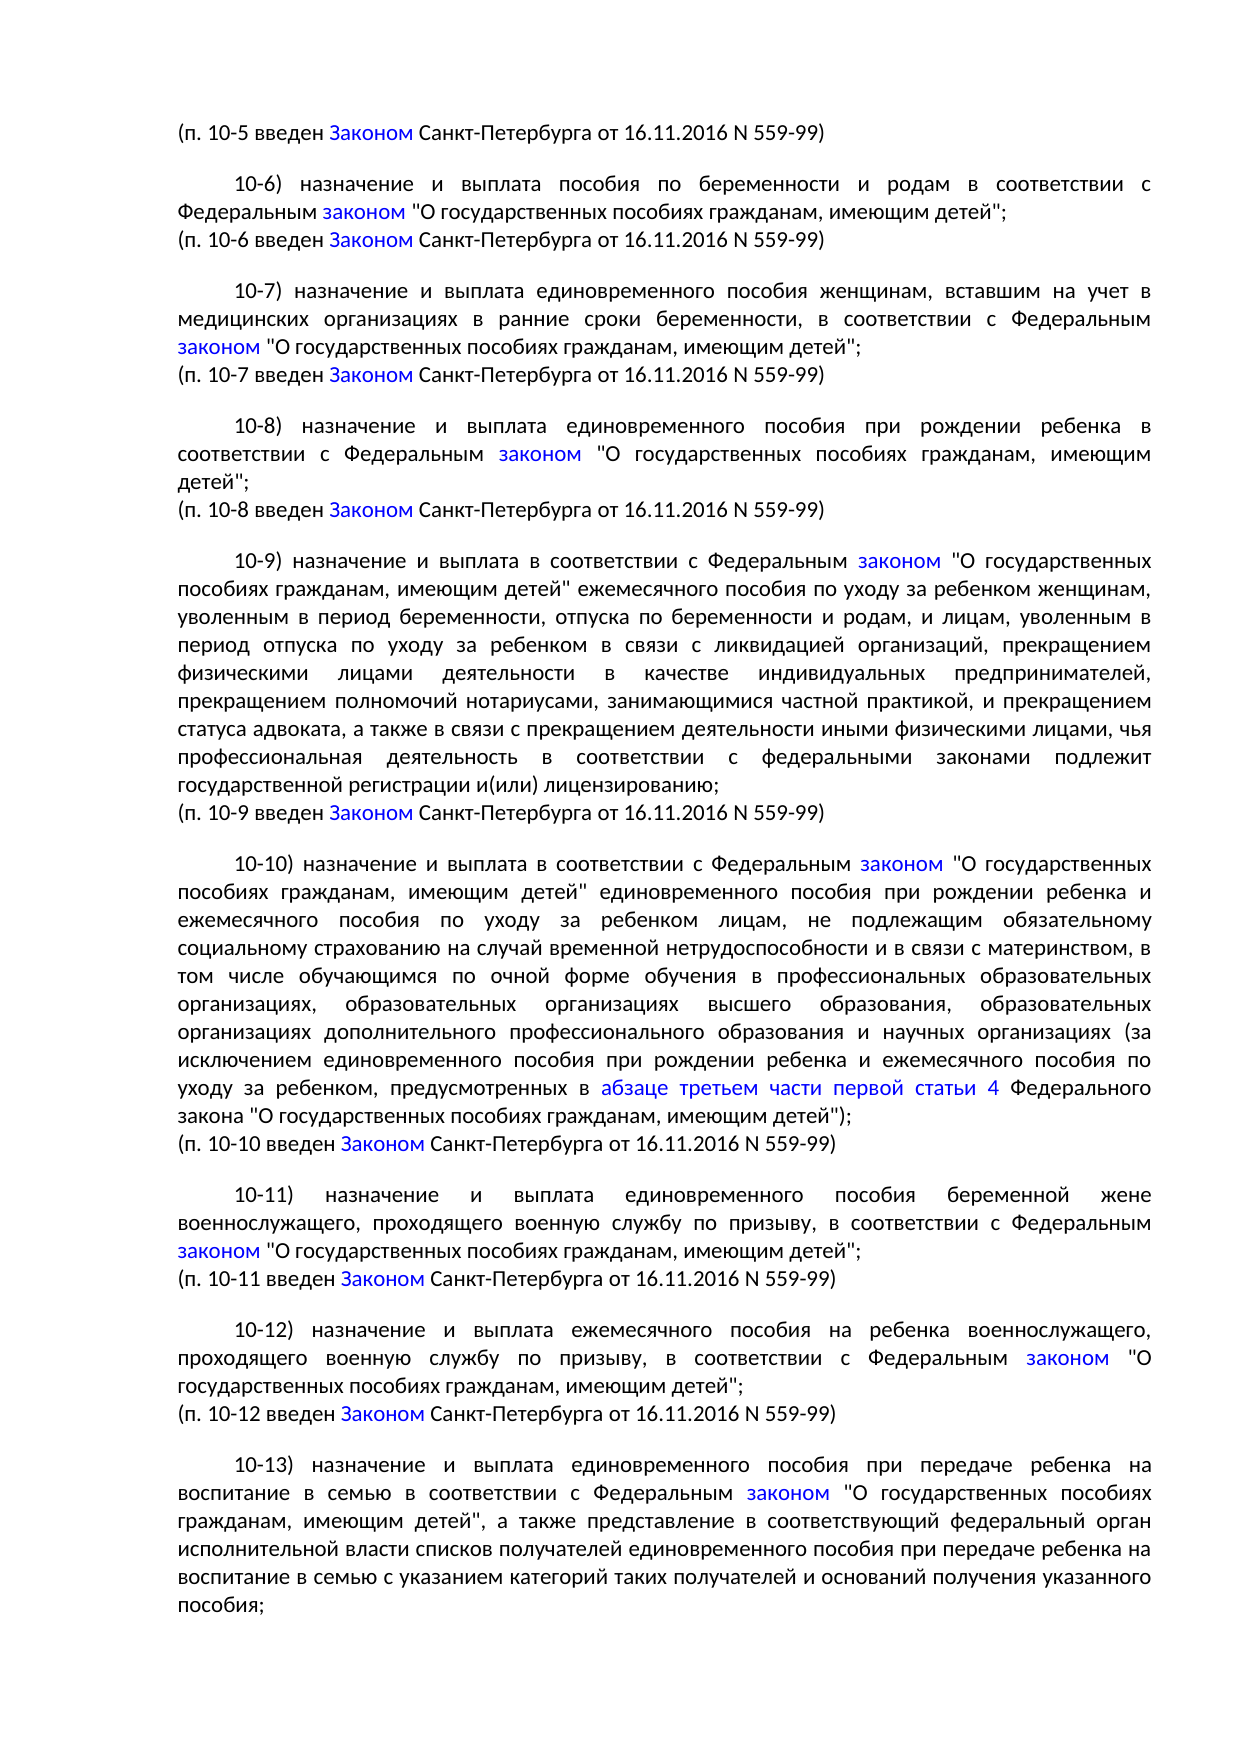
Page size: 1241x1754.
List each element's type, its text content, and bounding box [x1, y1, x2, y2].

text 10-11) назначение и выплата единовременного пособия беременной жене военнослужащего, проходящего военную службу по призыву, в соответствии с Федеральным законом "О государственных пособиях гражданам, имеющим детей"; [177, 1180, 1152, 1264]
text 10-13) назначение и выплата единовременного пособия при передаче ребенка на воспитание в семью в соответствии с Федеральным законом "О государственных пособиях гражданам, имеющим детей", а также представление в соответствующий федеральный орган исполнительной власти списков получателей единовременного пособия при передаче ребенка на воспитание в семью с указанием категорий таких получателей и оснований получения указанного пособия; [177, 1450, 1152, 1618]
text (п. 10-6 введен Законом Санкт-Петербурга от 16.11.2016 N 559-99) [177, 225, 1152, 253]
text 10-10) назначение и выплата в соответствии с Федеральным законом "О государственных пособиях гражданам, имеющим детей" единовременного пособия при рождении ребенка и ежемесячного пособия по уходу за ребенком лицам, не подлежащим обязательному социальному страхованию на случай временной нетрудоспособности и в связи с материнством, в том числе обучающимся по очной форме обучения в профессиональных образовательных организациях, образовательных организациях высшего образования, образовательных организациях дополнительного профессионального образования и научных организациях (за исключением единовременного пособия при рождении ребенка и ежемесячного пособия по уходу за ребенком, предусмотренных в абзаце третьем части первой статьи 4 Федерального закона "О государственных пособиях гражданам, имеющим детей"); [177, 849, 1152, 1129]
text (п. 10-8 введен Законом Санкт-Петербурга от 16.11.2016 N 559-99) [177, 495, 1152, 523]
text 10-8) назначение и выплата единовременного пособия при рождении ребенка в соответствии с Федеральным законом "О государственных пособиях гражданам, имеющим детей"; [177, 411, 1152, 495]
text 10-12) назначение и выплата ежемесячного пособия на ребенка военнослужащего, проходящего военную службу по призыву, в соответствии с Федеральным законом "О государственных пособиях гражданам, имеющим детей"; [177, 1315, 1152, 1399]
text (п. 10-10 введен Законом Санкт-Петербурга от 16.11.2016 N 559-99) [177, 1129, 1152, 1157]
text 10-6) назначение и выплата пособия по беременности и родам в соответствии с Федеральным законом "О государственных пособиях гражданам, имеющим детей"; [177, 169, 1152, 225]
text 10-9) назначение и выплата в соответствии с Федеральным законом "О государственных пособиях гражданам, имеющим детей" ежемесячного пособия по уходу за ребенком женщинам, уволенным в период беременности, отпуска по беременности и родам, и лицам, уволенным в период отпуска по уходу за ребенком в связи с ликвидацией организаций, прекращением физическими лицами деятельности в качестве индивидуальных предпринимателей, прекращением полномочий нотариусами, занимающимися частной практикой, и прекращением статуса адвоката, а также в связи с прекращением деятельности иными физическими лицами, чья профессиональная деятельность в соответствии с федеральными законами подлежит государственной регистрации и(или) лицензированию; [177, 546, 1152, 798]
text (п. 10-11 введен Законом Санкт-Петербурга от 16.11.2016 N 559-99) [177, 1264, 1152, 1292]
text (п. 10-5 введен Законом Санкт-Петербурга от 16.11.2016 N 559-99) [177, 118, 1152, 146]
text 10-7) назначение и выплата единовременного пособия женщинам, вставшим на учет в медицинских организациях в ранние сроки беременности, в соответствии с Федеральным законом "О государственных пособиях гражданам, имеющим детей"; [177, 276, 1152, 360]
text (п. 10-9 введен Законом Санкт-Петербурга от 16.11.2016 N 559-99) [177, 798, 1152, 826]
text (п. 10-12 введен Законом Санкт-Петербурга от 16.11.2016 N 559-99) [177, 1399, 1152, 1427]
text (п. 10-7 введен Законом Санкт-Петербурга от 16.11.2016 N 559-99) [177, 360, 1152, 388]
